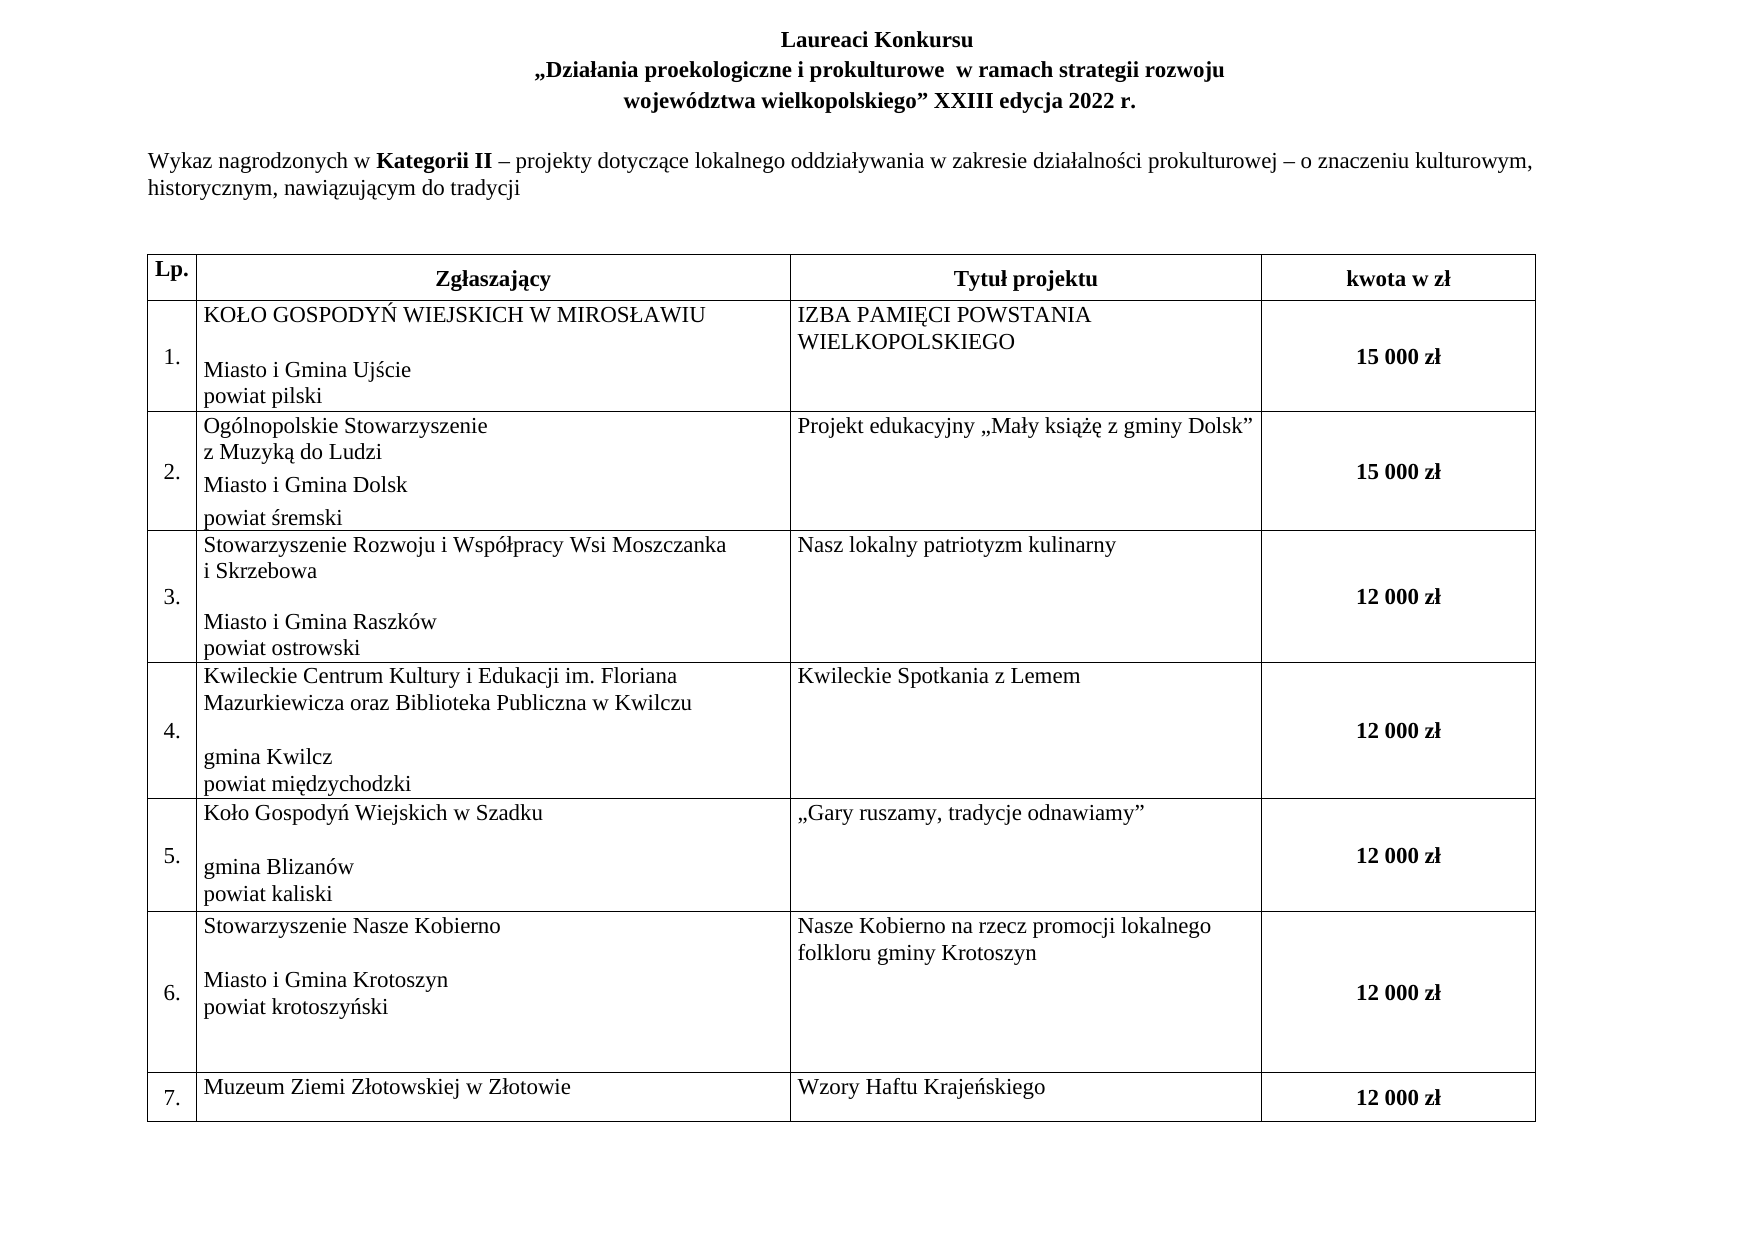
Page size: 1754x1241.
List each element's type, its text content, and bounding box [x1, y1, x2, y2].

table_cell 5. [148, 799, 196, 911]
table_cell KOŁO GOSPODYŃ WIEJSKICH W MIROSŁAWIU Miasto i Gmina Ujście powiat pilski [197, 301, 790, 411]
table_cell 12 000 zł [1262, 799, 1535, 911]
table_cell Nasze Kobierno na rzecz promocji lokalnego folkloru gminy Krotoszyn [791, 912, 1261, 1072]
table_cell 15 000 zł [1262, 412, 1535, 530]
table_cell Stowarzyszenie Rozwoju i Współpracy Wsi Moszczanka i Skrzebowa Miasto i Gmina Raszków powiat ostrowski [197, 531, 790, 662]
table_cell 12 000 zł [1262, 531, 1535, 662]
table_cell 12 000 zł [1262, 663, 1535, 798]
table_header Zgłaszający [197, 255, 790, 300]
table_cell Kwileckie Centrum Kultury i Edukacji im. Floriana Mazurkiewicza oraz Biblioteka Publiczna w Kwilczu gmina Kwilcz powiat międzychodzki [197, 663, 790, 798]
table_cell „Gary ruszamy, tradycje odnawiamy” [791, 799, 1261, 911]
table_cell Kwileckie Spotkania z Lemem [791, 663, 1261, 798]
table_cell 7. [148, 1073, 196, 1121]
table_cell IZBA PAMIĘCI POWSTANIA WIELKOPOLSKIEGO [791, 301, 1261, 411]
table_cell 6. [148, 912, 196, 1072]
table_cell 1. [148, 301, 196, 411]
table_cell 2. [148, 412, 196, 530]
table_cell 3. [148, 531, 196, 662]
table_cell 12 000 zł [1262, 912, 1535, 1072]
table_header kwota w zł [1262, 255, 1535, 300]
table_header Lp. [148, 255, 196, 300]
table_cell Koło Gospodyń Wiejskich w Szadku gmina Blizanów powiat kaliski [197, 799, 790, 911]
table_cell 12 000 zł [1262, 1073, 1535, 1121]
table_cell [791, 1073, 1261, 1121]
table_cell 4. [148, 663, 196, 798]
table_cell Nasz lokalny patriotyzm kulinarny [791, 531, 1261, 662]
table_cell Stowarzyszenie Nasze Kobierno Miasto i Gmina Krotoszyn powiat krotoszyński [197, 912, 790, 1072]
table_cell Ogólnopolskie Stowarzyszenie z Muzyką do Ludzi Miasto i Gmina Dolsk powiat śremski [197, 412, 790, 530]
table_cell Projekt edukacyjny „Mały książę z gminy Dolsk” [791, 412, 1261, 530]
table_header Tytuł projektu [791, 255, 1261, 300]
table_cell 15 000 zł [1262, 301, 1535, 411]
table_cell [197, 1073, 790, 1121]
